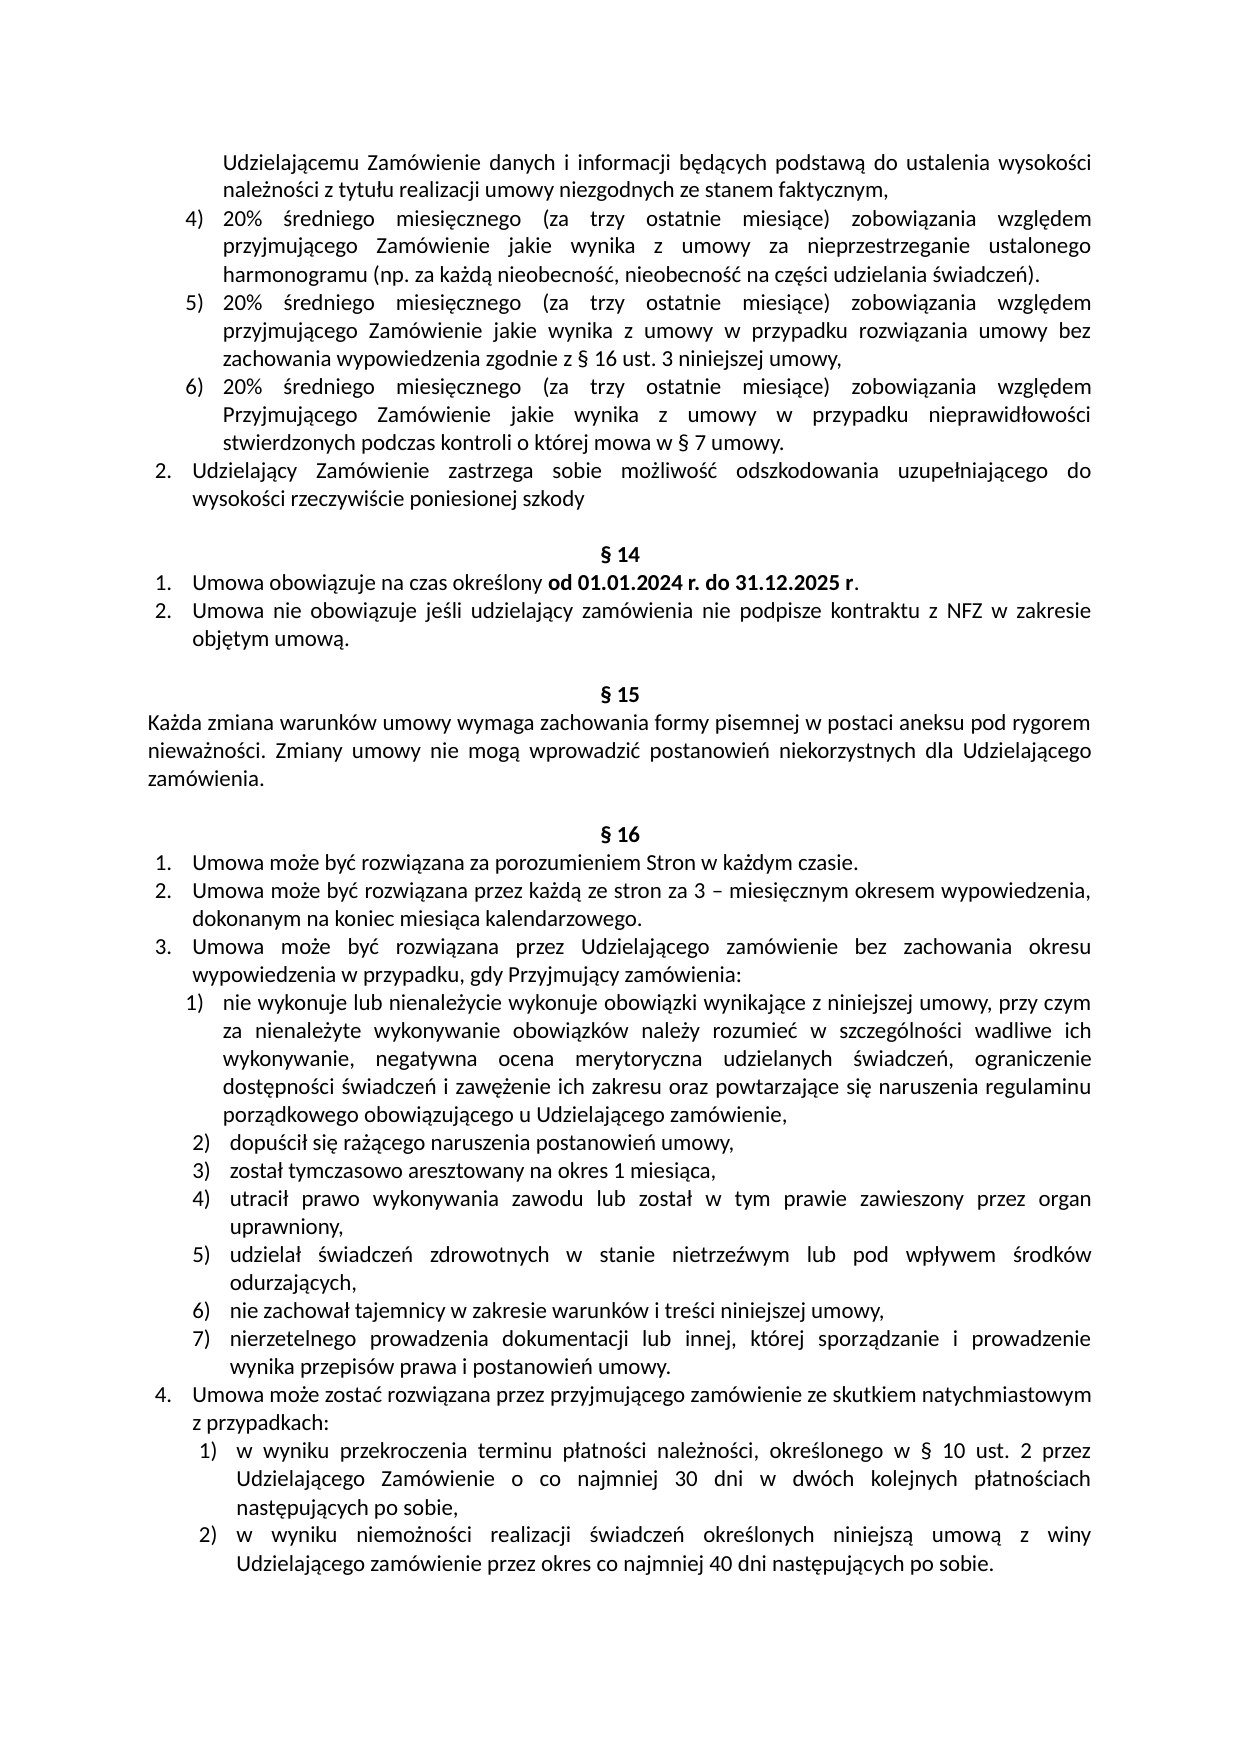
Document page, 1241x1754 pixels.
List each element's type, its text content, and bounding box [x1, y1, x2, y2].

list 20% średniego miesięcznego (za trzy ostatnie miesiące) zobowiązania względem Przyjmującego Zamówienie jakie wynika z umowy w przypadku nieprawidłowości stwierdzonych podczas kontroli o której mowa w § 7 umowy. [185, 372, 1093, 456]
list Umowa może zostać rozwiązana przez przyjmującego zamówienie ze skutkiem natychmiastowym z przypadkach: [154, 1381, 1093, 1437]
text § 16 [148, 820, 1093, 848]
list 20% średniego miesięcznego (za trzy ostatnie miesiące) zobowiązania względem przyjmującego Zamówienie jakie wynika z umowy za nieprzestrzeganie ustalonego harmonogramu (np. za każdą nieobecność, nieobecność na części udzielania świadczeń). [185, 204, 1093, 288]
list Umowa nie obowiązuje jeśli udzielający zamówienia nie podpisze kontraktu z NFZ w zakresie objętym umową. [154, 596, 1093, 652]
text § 14 [148, 540, 1093, 568]
list udzielał świadczeń zdrowotnych w stanie nietrzeźwym lub pod wpływem środków odurzających, [192, 1240, 1093, 1296]
list nie wykonuje lub nienależycie wykonuje obowiązki wynikające z niniejszej umowy, przy czym za nienależyte wykonywanie obowiązków należy rozumieć w szczególności wadliwe ich wykonywanie, negatywna ocena merytoryczna udzielanych świadczeń, ograniczenie dostępności świadczeń i zawężenie ich zakresu oraz powtarzające się naruszenia regulaminu porządkowego obowiązującego u Udzielającego zamówienie, [185, 988, 1093, 1128]
list dopuścił się rażącego naruszenia postanowień umowy, [192, 1128, 1093, 1156]
list w wyniku niemożności realizacji świadczeń określonych niniejszą umową z winy Udzielającego zamówienie przez okres co najmniej 40 dni następujących po sobie. [199, 1521, 1093, 1577]
list Umowa może być rozwiązana za porozumieniem Stron w każdym czasie. [154, 848, 1093, 876]
list Udzielający Zamówienie zastrzega sobie możliwość odszkodowania uzupełniającego do wysokości rzeczywiście poniesionej szkody [154, 456, 1093, 512]
list 20% średniego miesięcznego (za trzy ostatnie miesiące) zobowiązania względem przyjmującego Zamówienie jakie wynika z umowy w przypadku rozwiązania umowy bez zachowania wypowiedzenia zgodnie z § 16 ust. 3 niniejszej umowy, [185, 288, 1093, 372]
list Umowa obowiązuje na czas określony od 01.01.2024 r. do 31.12.2025 r. [154, 568, 1093, 596]
list utracił prawo wykonywania zawodu lub został w tym prawie zawieszony przez organ uprawniony, [192, 1184, 1093, 1240]
text § 15 [148, 680, 1093, 708]
list nierzetelnego prowadzenia dokumentacji lub innej, której sporządzanie i prowadzenie wynika przepisów prawa i postanowień umowy. [192, 1324, 1093, 1381]
list Umowa może być rozwiązana przez Udzielającego zamówienie bez zachowania okresu wypowiedzenia w przypadku, gdy Przyjmujący zamówienia: [154, 932, 1093, 988]
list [185, 148, 1093, 204]
list Umowa może być rozwiązana przez każdą ze stron za 3 – miesięcznym okresem wypowiedzenia, dokonanym na koniec miesiąca kalendarzowego. [154, 876, 1093, 932]
list nie zachował tajemnicy w zakresie warunków i treści niniejszej umowy, [192, 1296, 1093, 1324]
list w wyniku przekroczenia terminu płatności należności, określonego w § 10 ust. 2 przez Udzielającego Zamówienie o co najmniej 30 dni w dwóch kolejnych płatnościach następujących po sobie, [199, 1437, 1093, 1521]
text Każda zmiana warunków umowy wymaga zachowania formy pisemnej w postaci aneksu pod rygorem nieważności. Zmiany umowy nie mogą wprowadzić postanowień niekorzystnych dla Udzielającego zamówienia. [148, 708, 1093, 792]
list został tymczasowo aresztowany na okres 1 miesiąca, [192, 1156, 1093, 1184]
